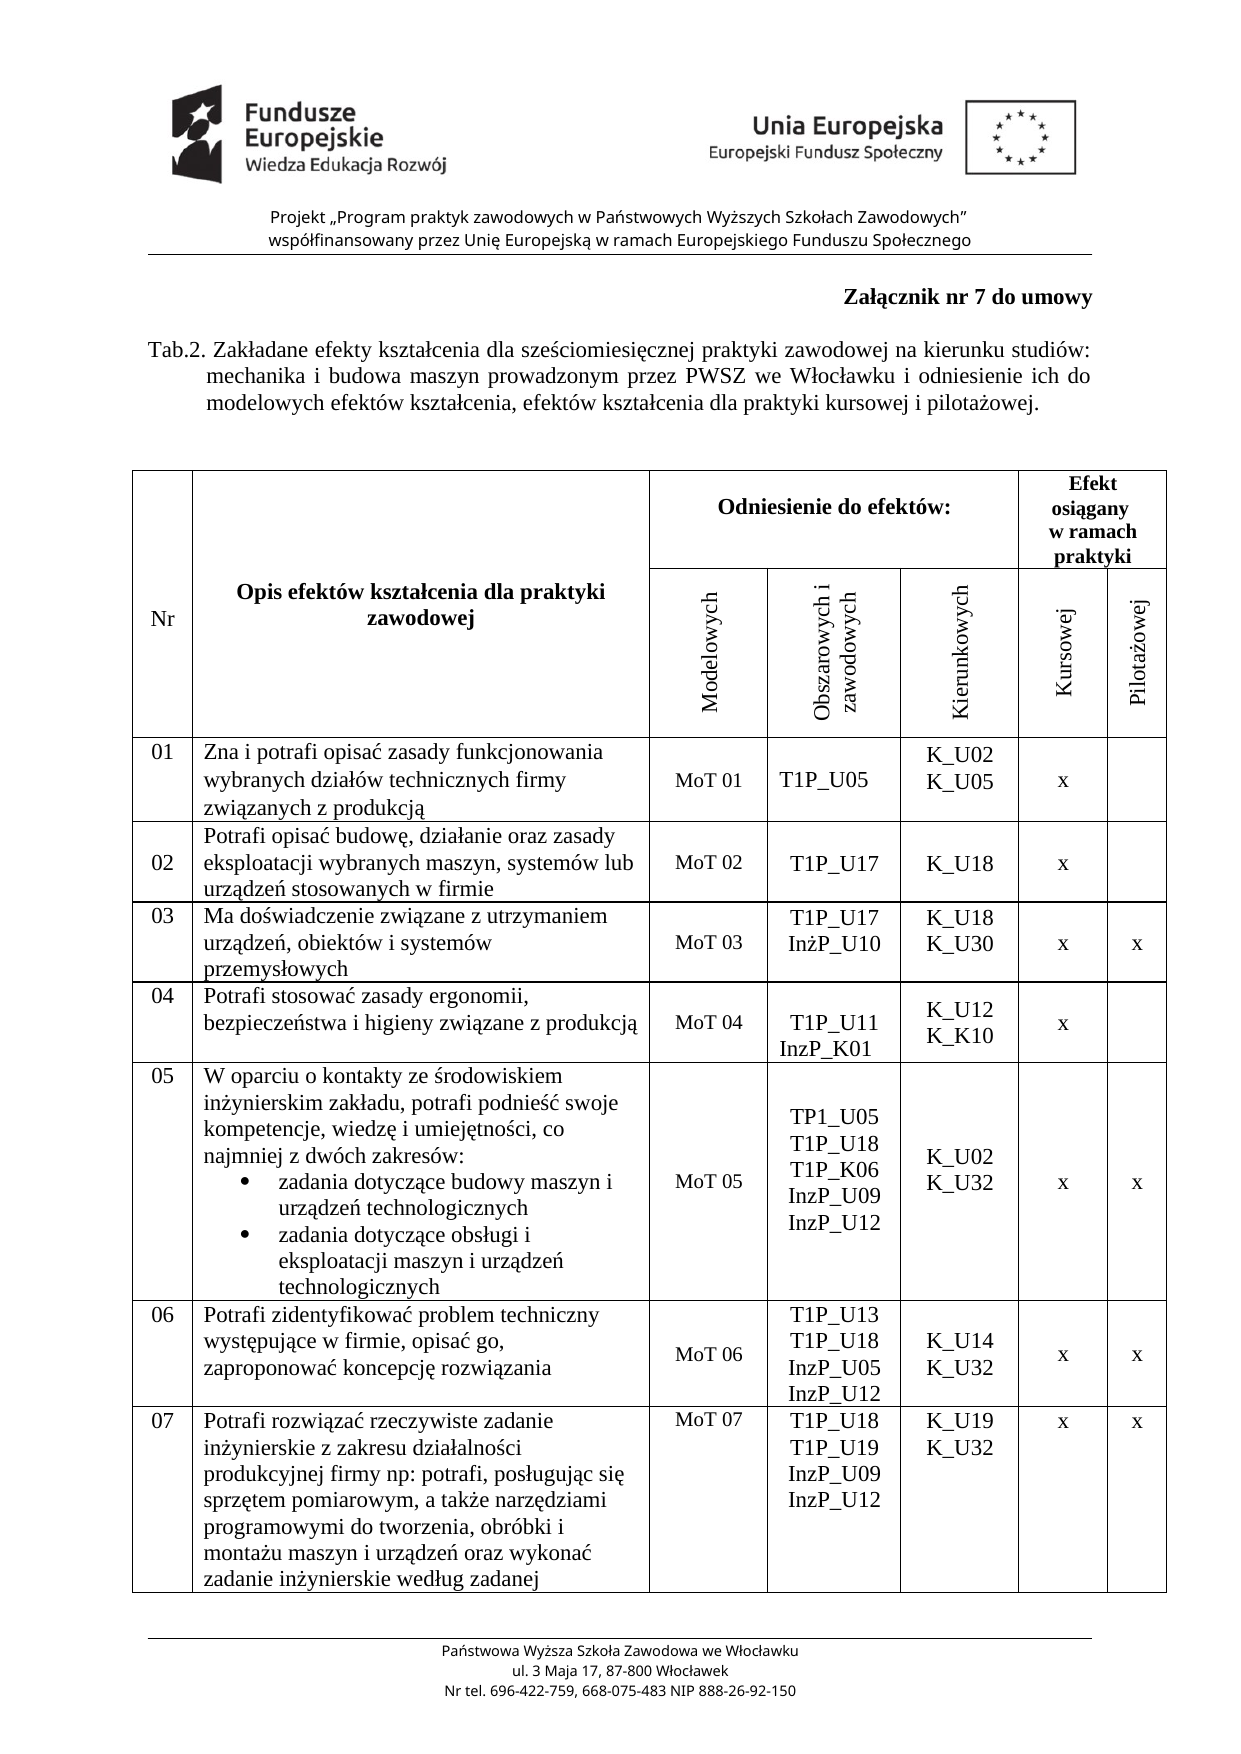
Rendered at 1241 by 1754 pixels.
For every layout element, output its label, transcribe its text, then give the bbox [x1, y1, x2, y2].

table_header Efekt osiągany w ramach praktyki [1019, 471, 1166, 568]
table_header Nr [133, 471, 192, 737]
table_cell x [1019, 1301, 1107, 1406]
table_cell MoT 07 [650, 1407, 767, 1592]
text Tab.2. Zakładane efekty kształcenia dla sześciomiesięcznej praktyki zawodowej na kierunku studiów: mechanika i budowa maszyn prowadzonym przez PWSZ we Włocławku i odniesienie ich do modelowych efektów kształcenia, efektów kształcenia dla praktyki kursowej i pilotażowej. [148, 336, 1092, 415]
table_cell Potrafi zidentyfikować problem techniczny występujące w firmie, opisać go, zaproponować koncepcję rozwiązania [193, 1301, 649, 1406]
table_header Opis efektów kształcenia dla praktyki zawodowej [193, 471, 649, 737]
table_cell MoT 03 [650, 903, 767, 981]
table_cell TP1_U05 T1P_U18 T1P_K06 InzP_U09 InzP_U12 [768, 1063, 900, 1300]
table_cell W oparciu o kontakty ze środowiskiem inżynierskim zakładu, potrafi podnieść swoje kompetencje, wiedzę i umiejętności, co najmniej z dwóch zakresów: zadania dotyczące budowy maszyn i urządzeń technologicznych zadania dotyczące obsługi i eksploatacji maszyn i urządzeń technologicznych [193, 1063, 649, 1300]
table_cell MoT 06 [650, 1301, 767, 1406]
table_cell x [1108, 1063, 1166, 1300]
table_cell 04 [133, 983, 192, 1062]
table_cell Potrafi opisać budowę, działanie oraz zasady eksploatacji wybranych maszyn, systemów lub urządzeń stosowanych w firmie [193, 822, 649, 901]
table_cell 07 [133, 1407, 192, 1592]
table_cell x [1019, 822, 1107, 901]
text Załącznik nr 7 do umowy [148, 283, 1092, 310]
table_cell MoT 02 [650, 822, 767, 901]
table_cell x [1019, 983, 1107, 1062]
table_cell T1P_U17 [768, 822, 900, 901]
table_cell x [1019, 1063, 1107, 1300]
table_cell K_U12 K_K10 [901, 983, 1018, 1062]
table_cell Ma doświadczenie związane z utrzymaniem urządzeń, obiektów i systemów przemysłowych [193, 903, 649, 981]
table_cell x [1019, 738, 1107, 821]
table_cell Potrafi stosować zasady ergonomii, bezpieczeństwa i higieny związane z produkcją [193, 983, 649, 1062]
table_cell [1108, 822, 1166, 901]
table_cell K_U02 K_U32 [901, 1063, 1018, 1300]
table_cell K_U19 K_U32 [901, 1407, 1018, 1592]
table_cell 06 [133, 1301, 192, 1406]
table_cell 03 [133, 903, 192, 981]
table_cell T1P_U05 [768, 738, 900, 821]
table_cell x [1108, 1301, 1166, 1406]
picture [147, 59, 1106, 206]
table_cell K_U14 K_U32 [901, 1301, 1018, 1406]
table_cell 01 [133, 738, 192, 821]
table_cell MoT 01 [650, 738, 767, 821]
table_cell [1108, 738, 1166, 821]
table_cell Pilotażowej [1108, 569, 1166, 737]
table_cell K_U18 [901, 822, 1018, 901]
table_cell Obszarowych i zawodowych [768, 569, 900, 737]
table_cell Zna i potrafi opisać zasady funkcjonowania wybranych działów technicznych firmy związanych z produkcją [193, 738, 649, 821]
table_cell T1P_U17 InżP_U10 [768, 903, 900, 981]
table_cell x [1108, 903, 1166, 981]
table_cell Modelowych [650, 569, 767, 737]
table_cell MoT 05 [650, 1063, 767, 1300]
table_cell K_U18 K_U30 [901, 903, 1018, 981]
table_cell 02 [133, 822, 192, 901]
table_cell K_U02 K_U05 [901, 738, 1018, 821]
table_cell x [1019, 903, 1107, 981]
table_cell MoT 04 [650, 983, 767, 1062]
table_cell [1108, 983, 1166, 1062]
table_header Odniesienie do efektów: [650, 471, 1018, 568]
table_cell 05 [133, 1063, 192, 1300]
table_cell T1P_U18 T1P_U19 InzP_U09 InzP_U12 [768, 1407, 900, 1592]
table_cell Kierunkowych [901, 569, 1018, 737]
table_cell x [1108, 1407, 1166, 1592]
table_cell T1P_U13 T1P_U18 InzP_U05 InzP_U12 [768, 1301, 900, 1406]
table_cell Kursowej [1019, 569, 1107, 737]
table_cell T1P_U11 InzP_K01 [768, 983, 900, 1062]
table_cell x [1019, 1407, 1107, 1592]
